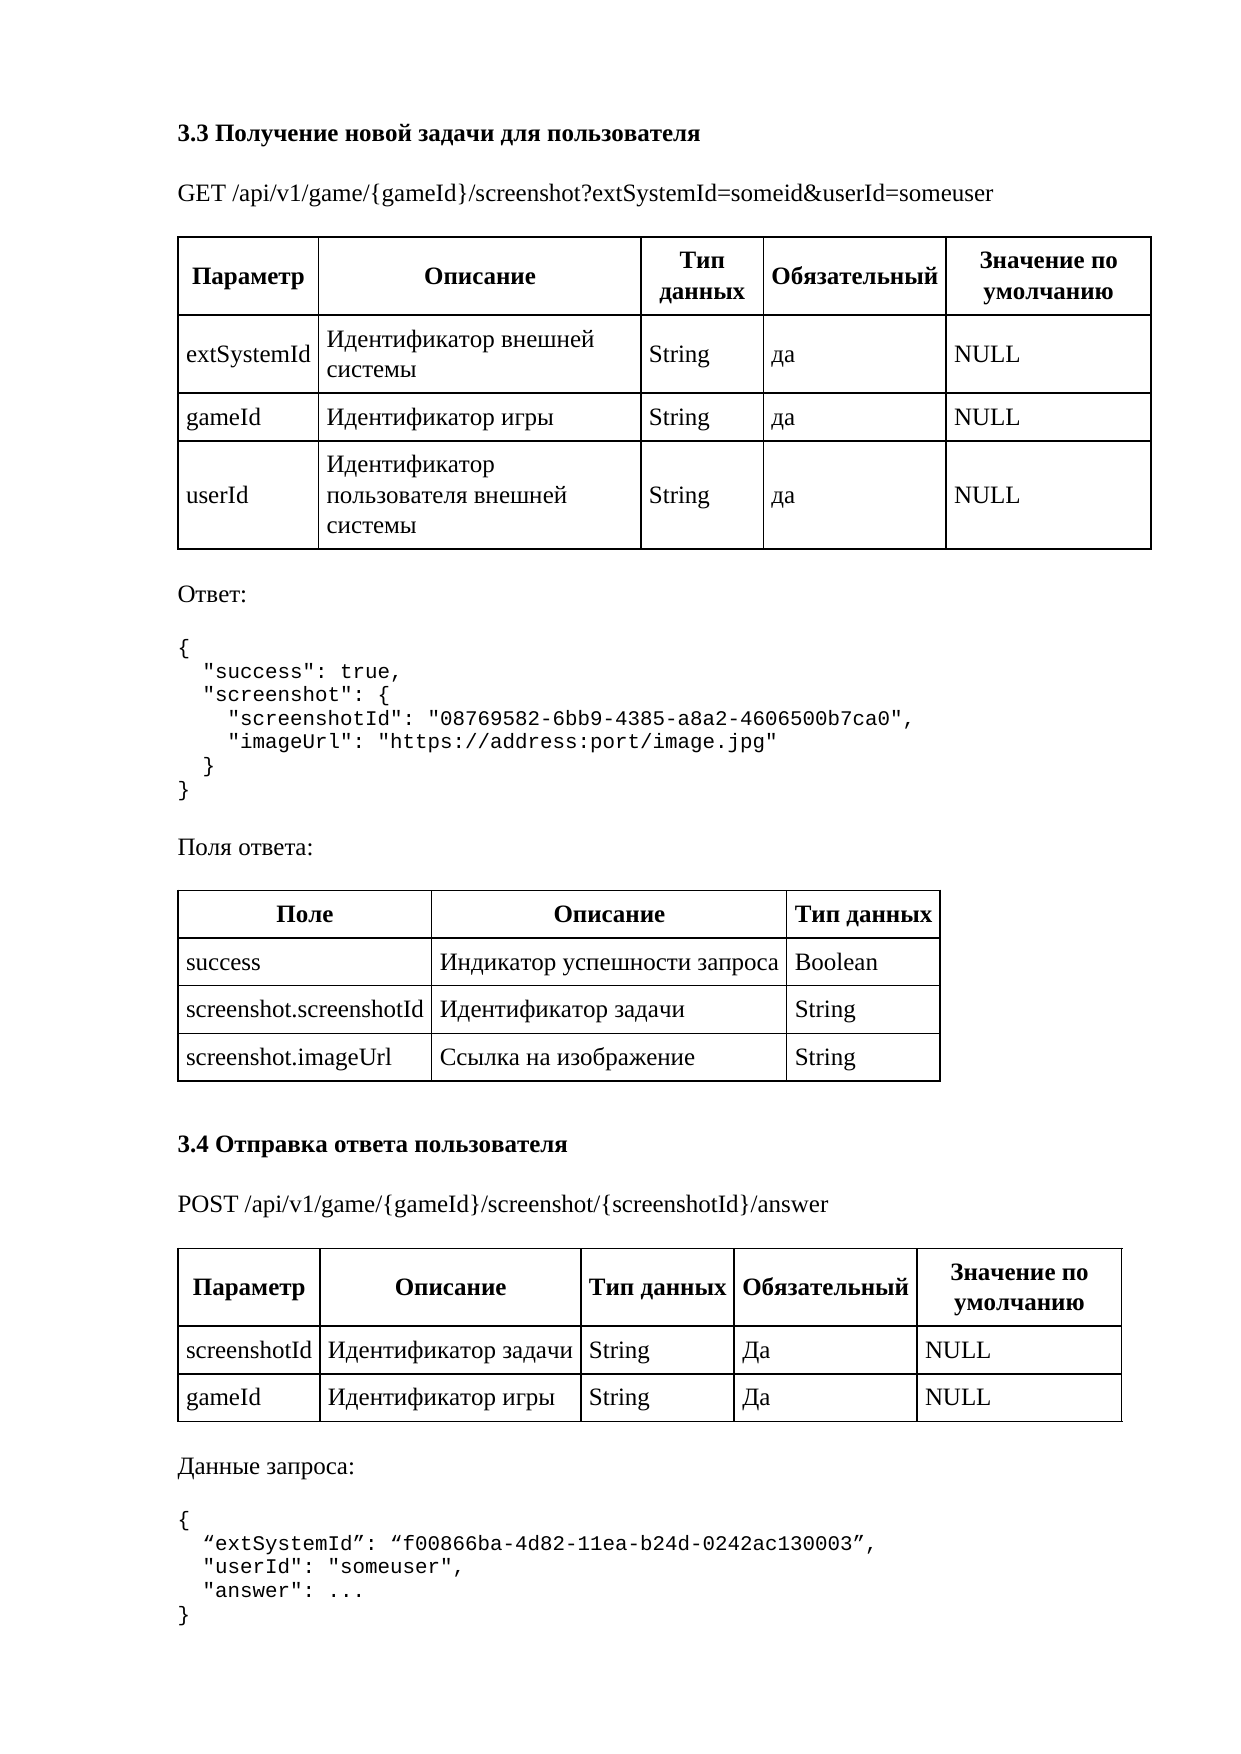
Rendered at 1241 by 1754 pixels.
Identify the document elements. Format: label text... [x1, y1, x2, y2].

text Ответ: [177, 579, 1152, 608]
text Поля ответа: [177, 832, 1152, 860]
text } [177, 755, 1152, 779]
table_cell String [582, 1375, 733, 1421]
text } [177, 1604, 1152, 1627]
table_header Обязательный [735, 1249, 916, 1325]
table_cell userId [179, 442, 318, 548]
text "userId": "someuser", [177, 1557, 1152, 1580]
text "screenshotId": "08769582-6bb9-4385-a8a2-4606500b7ca0", [177, 708, 1152, 732]
text 3.4 Отправка ответа пользователя [177, 1129, 1152, 1158]
table_cell да [764, 316, 945, 392]
table_cell Индикатор успешности запроса [432, 939, 786, 985]
text Данные запроса: [177, 1451, 1152, 1480]
table_header Обязательный [764, 238, 945, 314]
table_cell Да [735, 1327, 916, 1373]
table_cell да [764, 394, 945, 440]
table_cell NULL [947, 442, 1150, 548]
table_cell Идентификатор задачи [432, 986, 786, 1032]
table_cell Идентификатор пользователя внешней системы [319, 442, 640, 548]
text POST /api/v1/game/{gameId}/screenshot/{screenshotId}/answer [177, 1189, 1152, 1218]
table_cell screenshot.imageUrl [179, 1034, 431, 1080]
table_header Параметр [179, 238, 318, 314]
table_cell screenshotId [179, 1327, 319, 1373]
table_cell Ссылка на изображение [432, 1034, 786, 1080]
table_cell String [642, 316, 763, 392]
table_header Значение по умолчанию [947, 238, 1150, 314]
table_header Описание [432, 891, 786, 937]
table_cell Идентификатор задачи [321, 1327, 580, 1373]
table_header Тип данных [642, 238, 763, 314]
text { [177, 637, 1152, 661]
table_cell Да [735, 1375, 916, 1421]
table_cell NULL [918, 1327, 1121, 1373]
table_cell success [179, 939, 431, 985]
table_cell NULL [918, 1375, 1121, 1421]
text "screenshot": { [177, 684, 1152, 708]
table_cell NULL [947, 394, 1150, 440]
table_cell String [642, 394, 763, 440]
table_cell Идентификатор внешней системы [319, 316, 640, 392]
table_cell Идентификатор игры [321, 1375, 580, 1421]
table_cell gameId [179, 394, 318, 440]
table_header Поле [179, 891, 431, 937]
text } [177, 779, 1152, 802]
text { [177, 1509, 1152, 1533]
text “extSystemId”: “f00866ba-4d82-11ea-b24d-0242ac130003”, [177, 1533, 1152, 1557]
table_cell Идентификатор игры [319, 394, 640, 440]
table_cell extSystemId [179, 316, 318, 392]
table_header Параметр [179, 1249, 319, 1325]
text "success": true, [177, 661, 1152, 684]
table_header Описание [319, 238, 640, 314]
text 3.3 Получение новой задачи для пользователя [177, 118, 1152, 147]
table_cell NULL [947, 316, 1150, 392]
table_header Описание [321, 1249, 580, 1325]
table_cell да [764, 442, 945, 548]
table_header Значение по умолчанию [918, 1249, 1121, 1325]
table_cell String [787, 986, 939, 1032]
table_cell screenshot.screenshotId [179, 986, 431, 1032]
table_cell String [787, 1034, 939, 1080]
table_header Тип данных [582, 1249, 733, 1325]
table_cell Boolean [787, 939, 939, 985]
table_cell String [642, 442, 763, 548]
text "imageUrl": "https://address:port/image.jpg" [177, 732, 1152, 755]
table_cell gameId [179, 1375, 319, 1421]
table_cell String [582, 1327, 733, 1373]
text GET /api/v1/game/{gameId}/screenshot?extSystemId=someid&userId=someuser [177, 178, 1152, 207]
table_header Тип данных [787, 891, 939, 937]
text "answer": ... [177, 1580, 1152, 1604]
